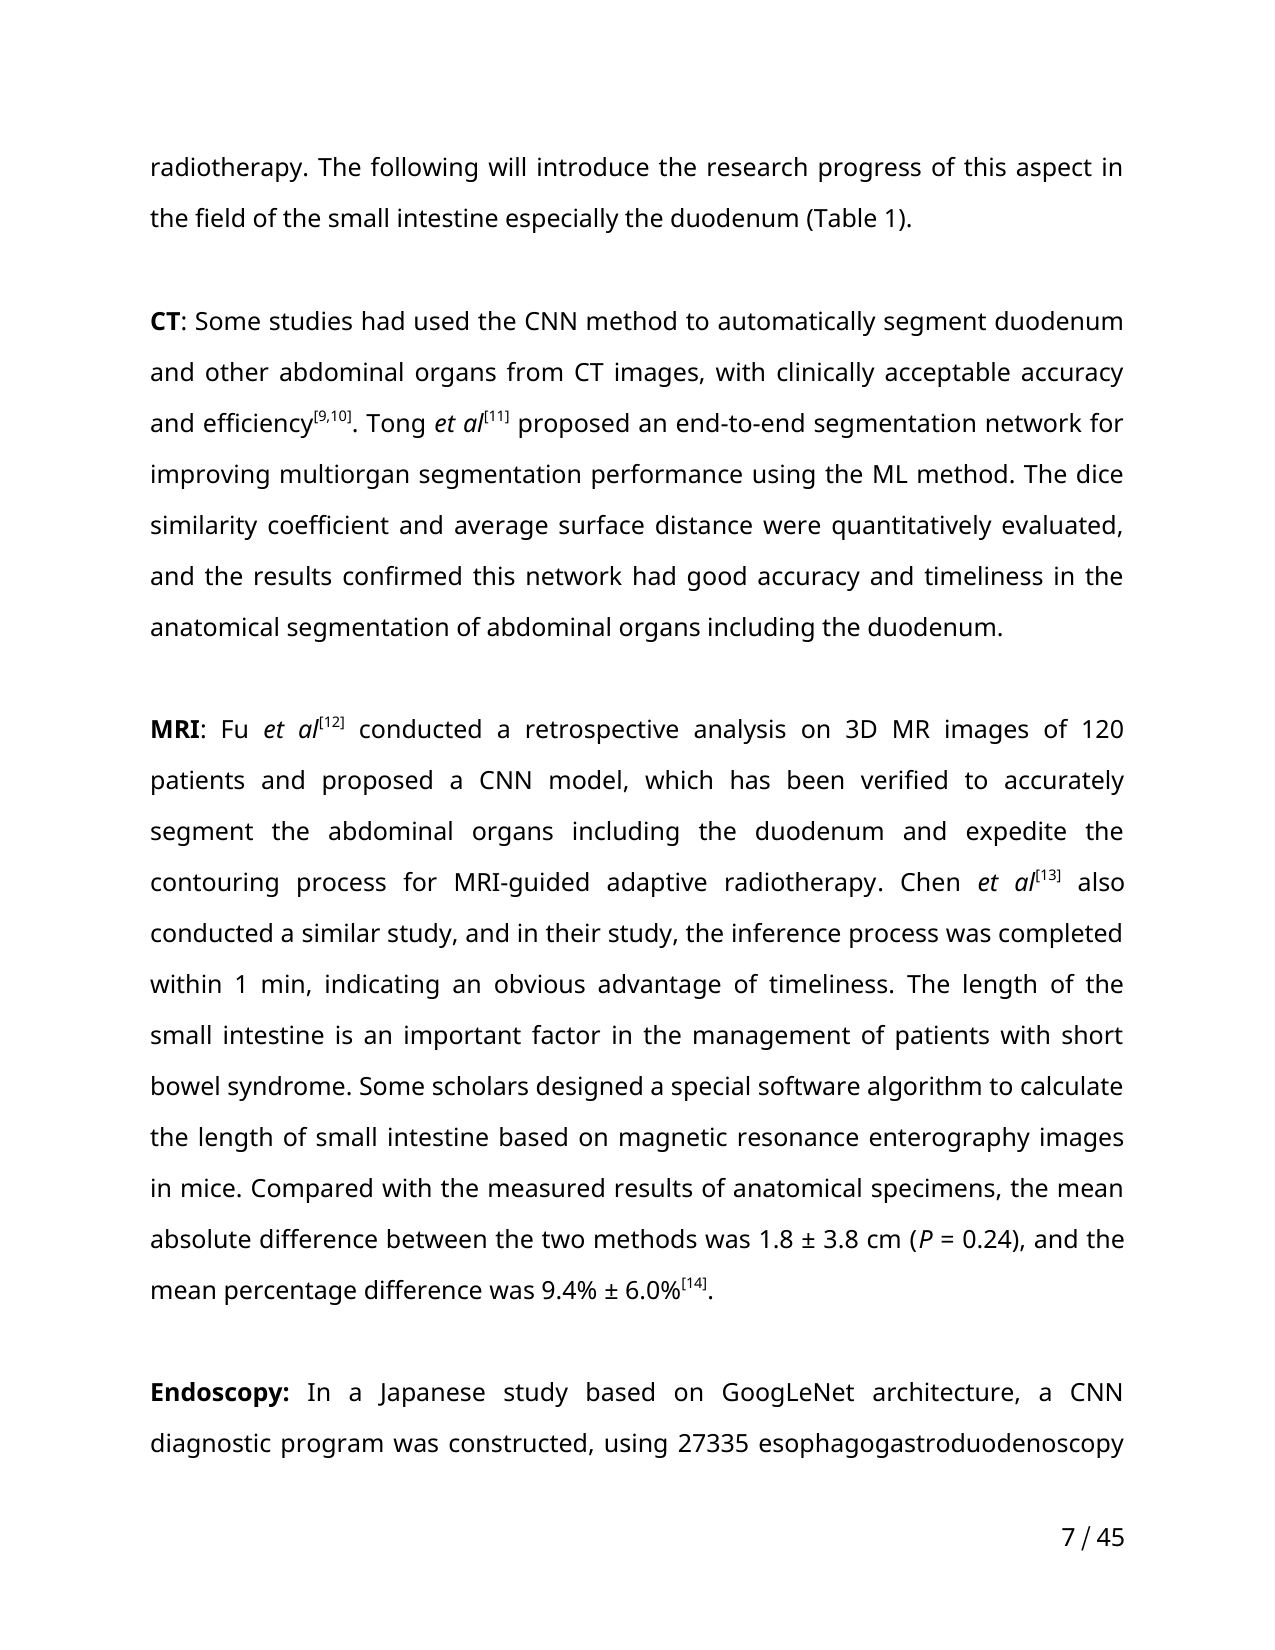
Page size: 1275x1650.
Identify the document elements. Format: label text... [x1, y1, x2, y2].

text MRI: Fu et al[12] conducted a retrospective analysis on 3D MR images of 120 patients and proposed a CNN model, which has been verified to accurately segment the abdominal organs including the duodenum and expedite the contouring process for MRI-guided adaptive radiotherapy. Chen et al[13] also conducted a similar study, and in their study, the inference process was completed within 1 min, indicating an obvious advantage of timeliness. The length of the small intestine is an important factor in the management of patients with short bowel syndrome. Some scholars designed a special software algorithm to calculate the length of small intestine based on magnetic resonance enterography images in mice. Compared with the measured results of anatomical specimens, the mean absolute difference between the two methods was 1.8 ± 3.8 cm (P = 0.24), and the mean percentage difference was 9.4% ± 6.0%[14]. [150, 711, 1125, 1307]
text CT: Some studies had used the CNN method to automatically segment duodenum and other abdominal organs from CT images, with clinically acceptable accuracy and efficiency[9,10]. Tong et al[11] proposed an end-to-end segmentation network for improving multiorgan segmentation performance using the ML method. The dice similarity coefficient and average surface distance were quantitatively evaluated, and the results confirmed this network had good accuracy and timeliness in the anatomical segmentation of abdominal organs including the duodenum. [150, 303, 1125, 643]
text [150, 150, 1125, 235]
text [150, 1375, 1125, 1460]
